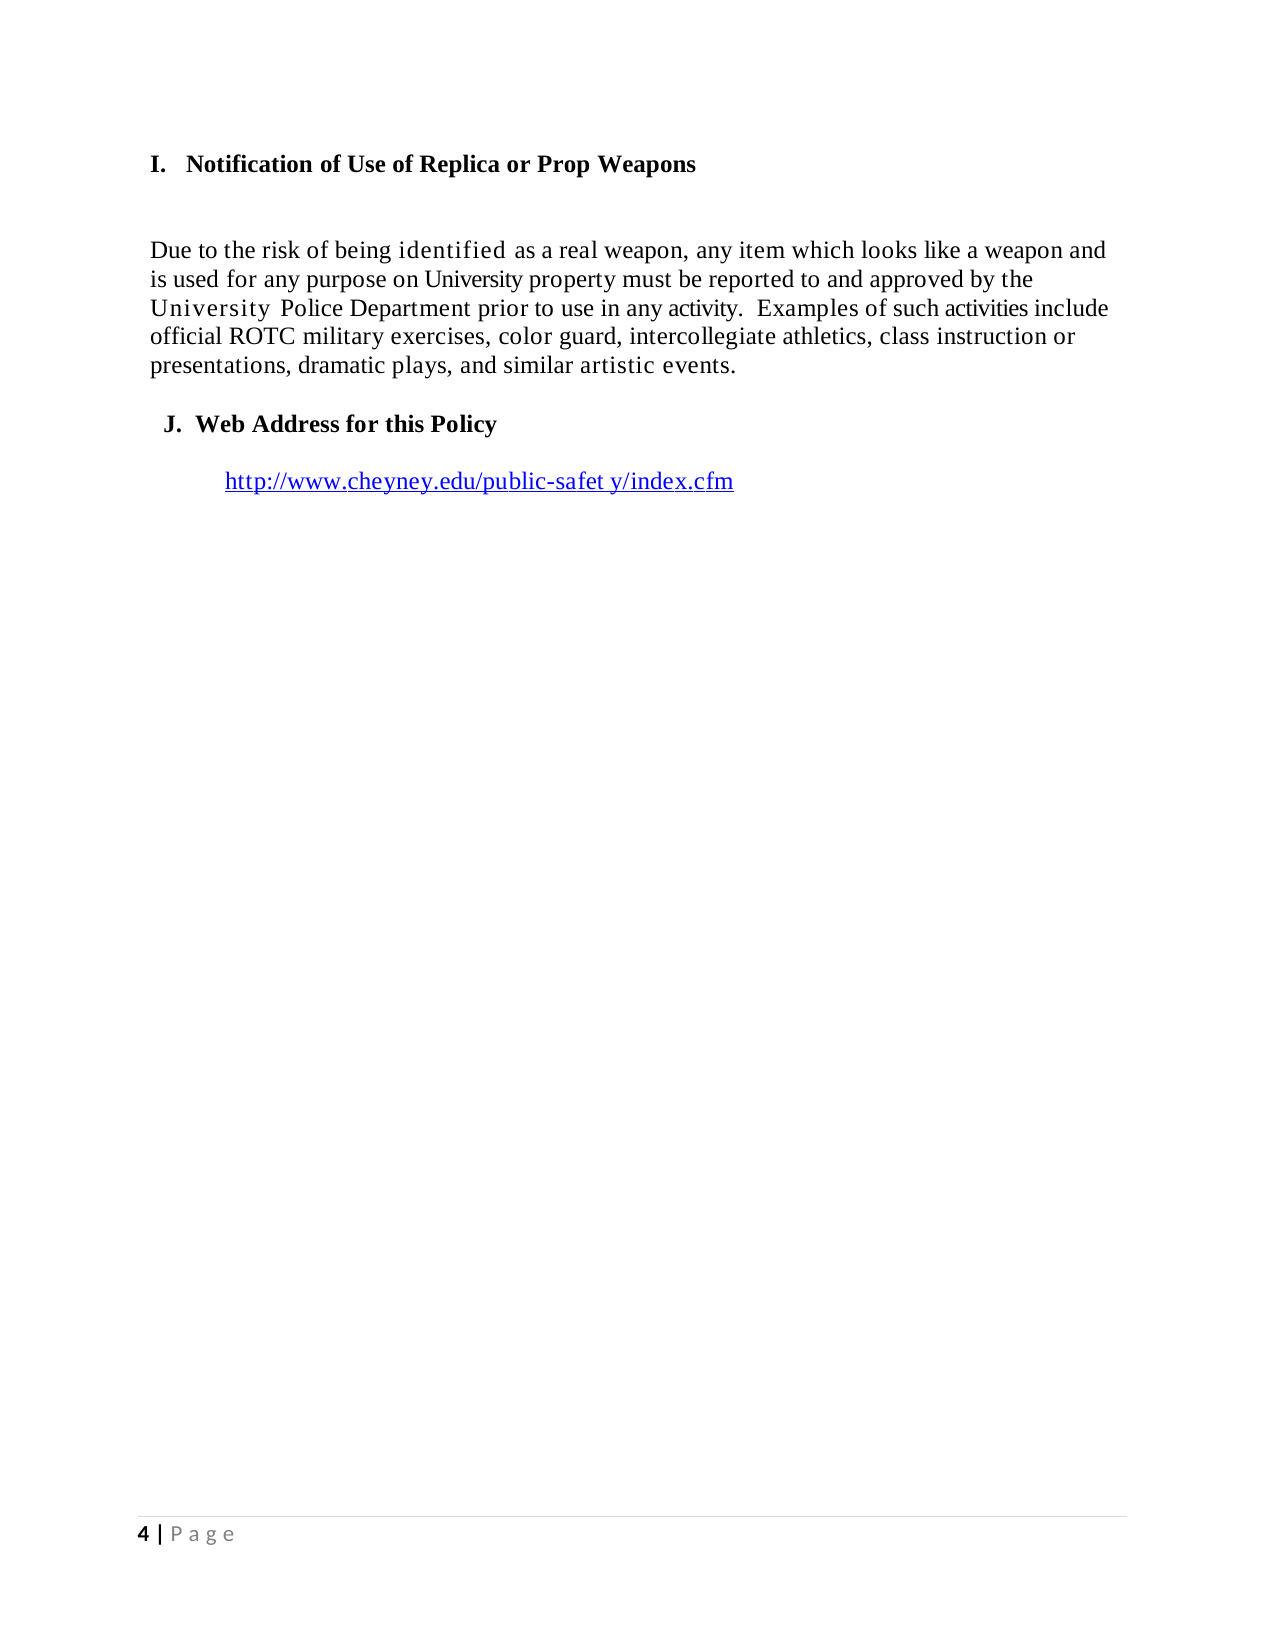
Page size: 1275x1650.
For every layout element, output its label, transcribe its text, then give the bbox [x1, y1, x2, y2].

text http://www.cheyney.edu/public-safet y/index.cfm [225, 466, 1129, 494]
text Due to the risk of being identified as a real weapon, any item which looks like a weapon and is used for any purpose on University property must be reported to and approved by the University Police Department prior to use in any activity. Examples of such activities include official ROTC military exercises, color guard, intercollegiate athletics, class instruction or presentations, dramatic plays, and similar artistic events. [150, 235, 1122, 379]
text J. Web Address for this Policy [163, 409, 1129, 437]
text I. Notification of Use of Replica or Prop Weapons [150, 149, 1129, 178]
